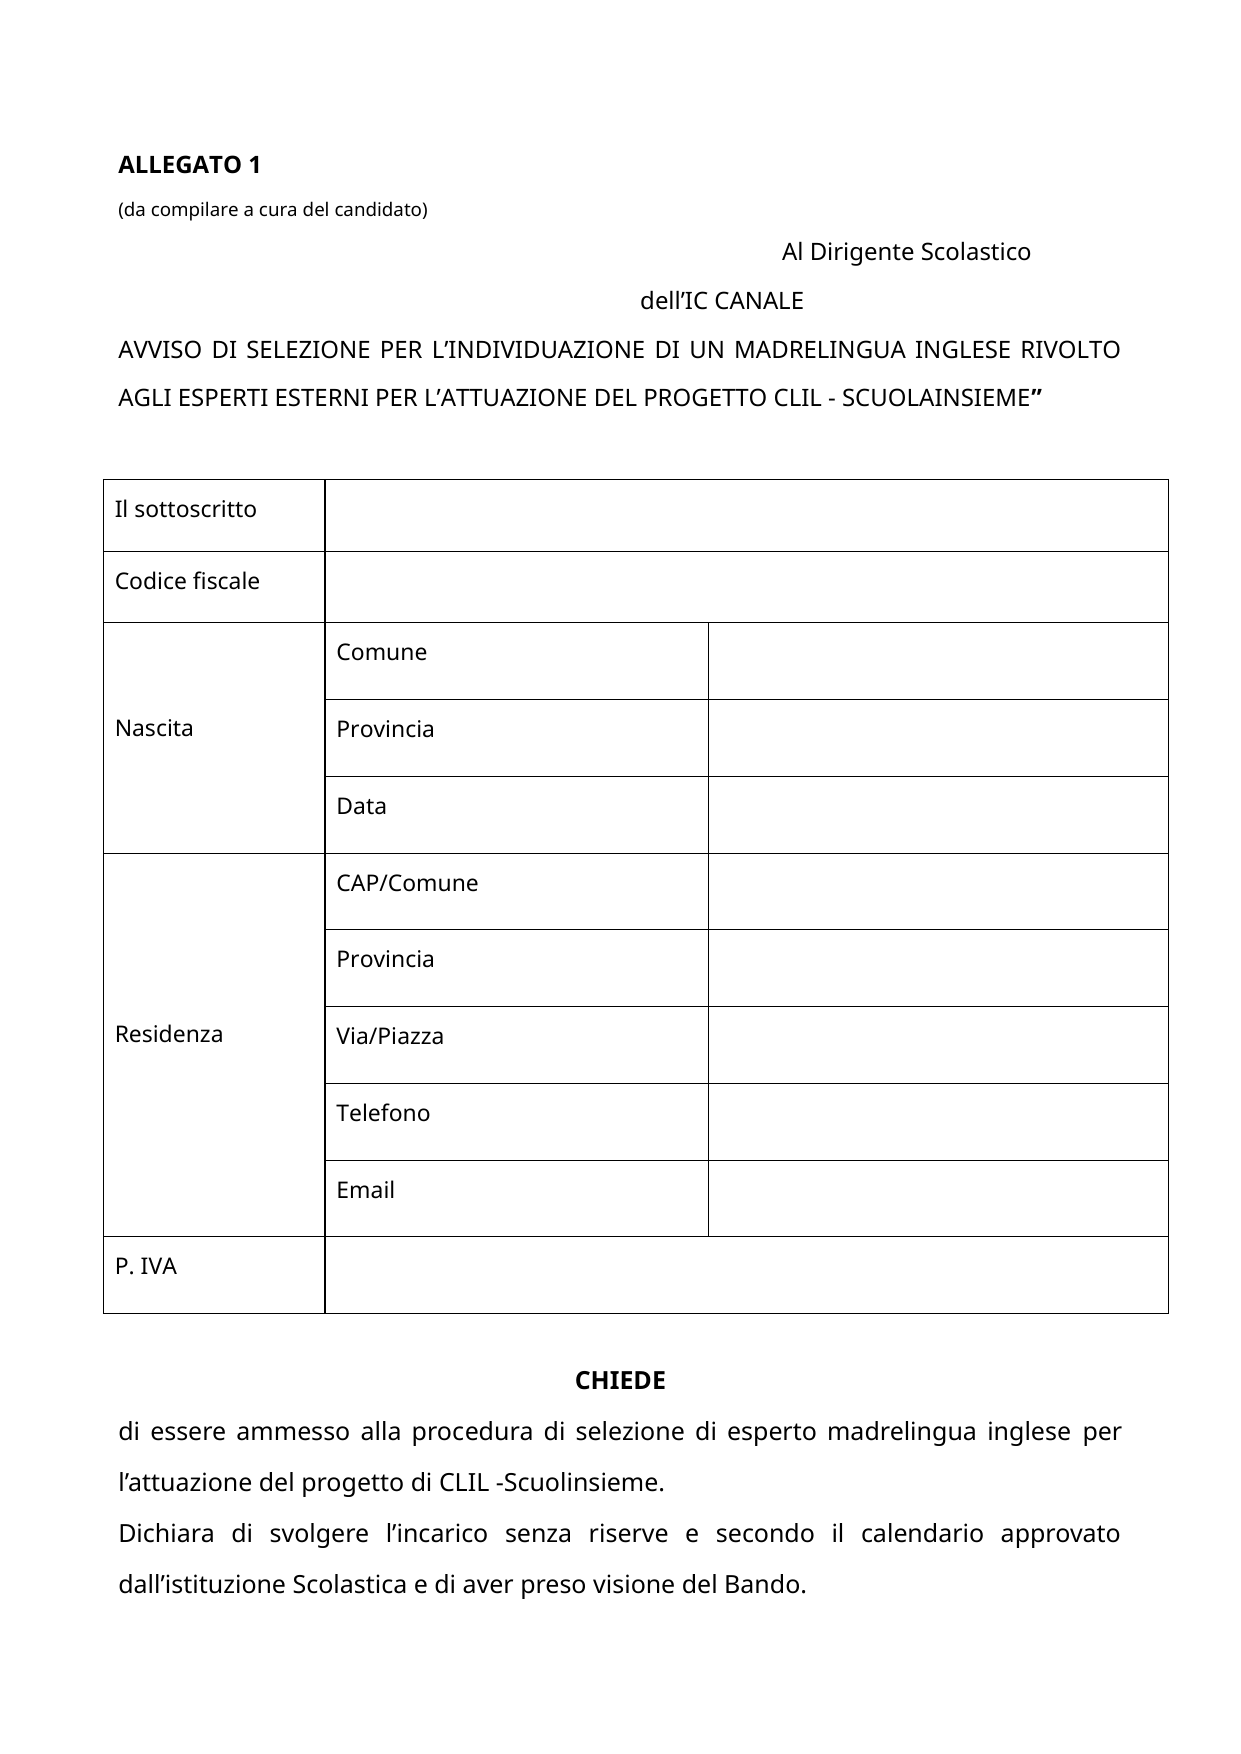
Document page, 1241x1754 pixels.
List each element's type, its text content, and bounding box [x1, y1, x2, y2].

table_header Il sottoscritto [104, 480, 324, 551]
text CHIEDE [118, 1363, 1122, 1397]
table_cell [709, 1084, 1168, 1159]
table_cell Email [326, 1161, 708, 1236]
table_cell Provincia [326, 930, 708, 1006]
text Al Dirigente Scolastico [118, 235, 1122, 267]
table_cell [709, 623, 1168, 699]
text di essere ammesso alla procedura di selezione di esperto madrelingua inglese per l’attuazione del progetto di CLIL -Scuolinsieme. [118, 1414, 1122, 1499]
table_cell [709, 1007, 1168, 1083]
text ALLEGATO 1 [118, 148, 1122, 180]
table_cell P. IVA [104, 1237, 324, 1313]
text dell’IC CANALE [118, 283, 1122, 316]
table_cell Data [326, 777, 708, 852]
table_cell [709, 1161, 1168, 1236]
table_cell [709, 930, 1168, 1006]
text (da compilare a cura del candidato) [118, 196, 1122, 222]
table_cell CAP/Comune [326, 854, 708, 929]
table_cell Residenza [104, 854, 324, 1236]
table_cell Provincia [326, 700, 708, 776]
table_cell [326, 552, 1168, 622]
table_header [326, 480, 1168, 551]
table_cell [709, 777, 1168, 852]
table_cell Comune [326, 623, 708, 699]
table_cell [709, 700, 1168, 776]
text Dichiara di svolgere l’incarico senza riserve e secondo il calendario approvato dall’istituzione Scolastica e di aver preso visione del Bando. [118, 1516, 1122, 1601]
table_cell Telefono [326, 1084, 708, 1159]
table_cell [326, 1237, 1168, 1313]
table_cell [709, 854, 1168, 929]
text AVVISO DI SELEZIONE PER L’INDIVIDUAZIONE DI UN MADRELINGUA INGLESE RIVOLTO AGLI ESPERTI ESTERNI PER L’ATTUAZIONE DEL PROGETTO CLIL - SCUOLAINSIEME” [118, 332, 1122, 414]
table_cell Via/Piazza [326, 1007, 708, 1083]
table_cell Codice fiscale [104, 552, 324, 622]
table_cell Nascita [104, 623, 324, 852]
